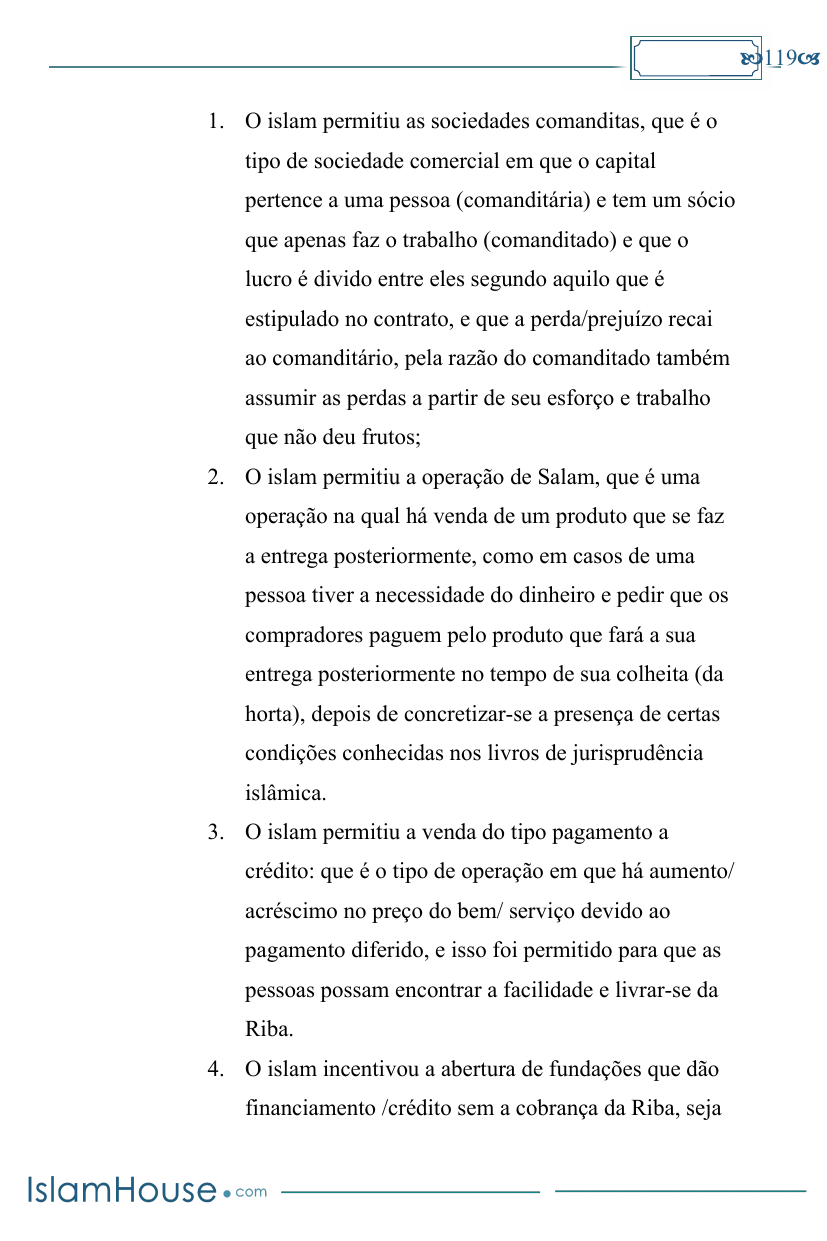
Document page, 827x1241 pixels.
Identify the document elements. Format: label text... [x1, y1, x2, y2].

picture [20, 1171, 541, 1209]
list O islam permitiu a operação de Salam, que é uma operação na qual há venda de um produto que se faz a entrega posteriormente, como em casos de uma pessoa tiver a necessidade do dinheiro e pedir que os compradores paguem pelo produto que fará a sua entrega posteriormente no tempo de sua colheita (da horta), depois de concretizar-se a presença de certas condições conhecidas nos livros de jurisprudência islâmica. [207, 463, 738, 805]
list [207, 1055, 738, 1121]
picture [548, 1170, 807, 1208]
list O islam permitiu a venda do tipo pagamento a crédito: que é o tipo de operação em que há aumento/ acréscimo no preço do bem/ serviço devido ao pagamento diferido, e isso foi permitido para que as pessoas possam encontrar a facilidade e livrar-se da Riba. [207, 818, 738, 1042]
list O islam permitiu as sociedades comanditas, que é o tipo de sociedade comercial em que o capital pertence a uma pessoa (comanditária) e tem um sócio que apenas faz o trabalho (comanditado) e que o lucro é divido entre eles segundo aquilo que é estipulado no contrato, e que a perda/prejuízo recai ao comanditário, pela razão do comanditado também assumir as perdas a partir de seu esforço e trabalho que não deu frutos; [207, 107, 738, 449]
